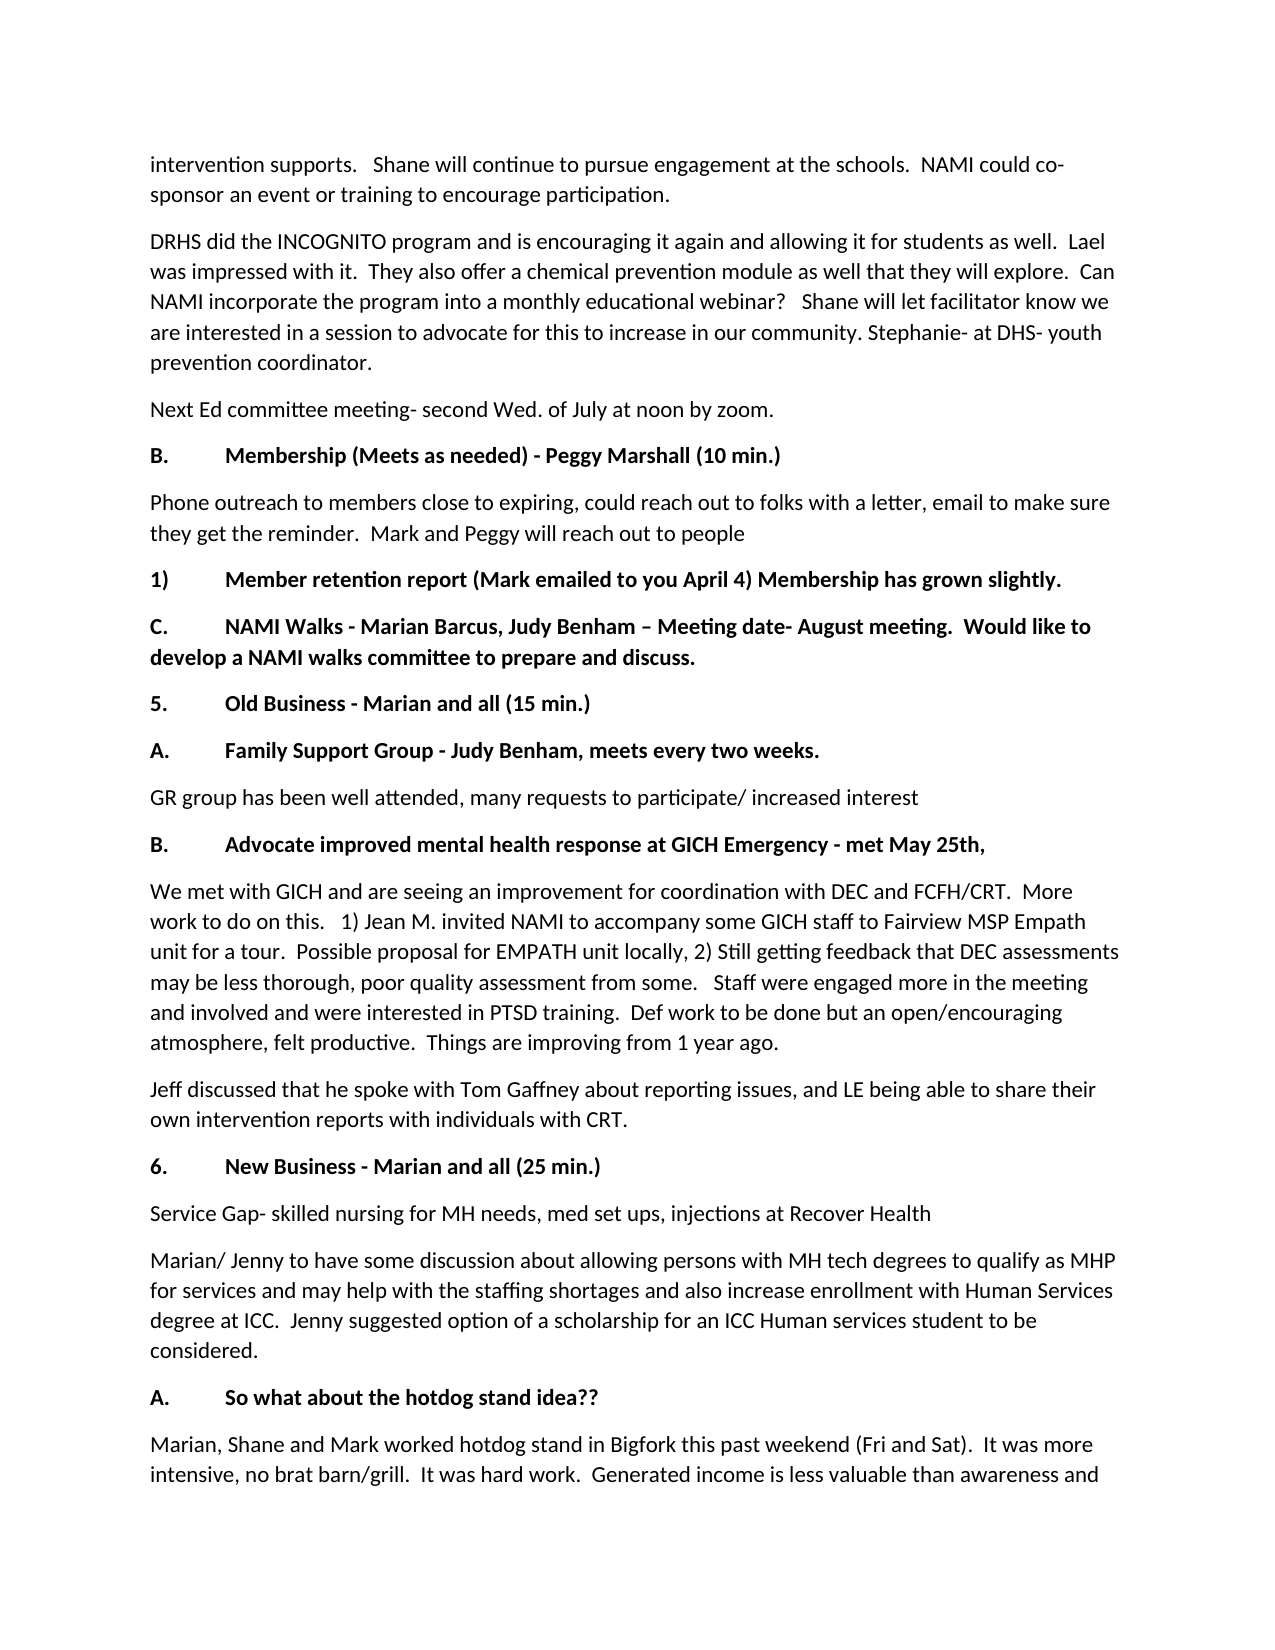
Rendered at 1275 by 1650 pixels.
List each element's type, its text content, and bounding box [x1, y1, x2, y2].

text A. So what about the hotdog stand idea?? [150, 1383, 1125, 1411]
text C. NAMI Walks - Marian Barcus, Judy Benham – Meeting date- August meeting. Would like to develop a NAMI walks committee to prepare and discuss. [150, 612, 1125, 671]
text 1) Member retention report (Mark emailed to you April 4) Membership has grown slightly. [150, 566, 1125, 594]
text Jeff discussed that he spoke with Tom Gaffney about reporting issues, and LE being able to share their own intervention reports with individuals with CRT. [150, 1075, 1125, 1133]
text Next Ed committee meeting- second Wed. of July at noon by zoom. [150, 395, 1125, 423]
text B. Membership (Meets as needed) - Peggy Marshall (10 min.) [150, 442, 1125, 470]
text We met with GICH and are seeing an improvement for coordination with DEC and FCFH/CRT. More work to do on this. 1) Jean M. invited NAMI to accompany some GICH staff to Fairview MSP Empath unit for a tour. Possible proposal for EMPATH unit locally, 2) Still getting feedback that DEC assessments may be less thorough, poor quality assessment from some. Staff were engaged more in the meeting and involved and were interested in PTSD training. Def work to be done but an open/encouraging atmosphere, felt productive. Things are improving from 1 year ago. [150, 877, 1125, 1056]
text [150, 150, 1125, 208]
text 6. New Business - Marian and all (25 min.) [150, 1152, 1125, 1180]
text GR group has been well attended, many requests to participate/ increased interest [150, 783, 1125, 811]
text DRHS did the INCOGNITO program and is encouraging it again and allowing it for students as well. Lael was impressed with it. They also offer a chemical prevention module as well that they will explore. Can NAMI incorporate the program into a monthly educational webinar? Shane will let facilitator know we are interested in a session to advocate for this to increase in our community. Stephanie- at DHS- youth prevention coordinator. [150, 227, 1125, 376]
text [150, 1430, 1125, 1488]
text B. Advocate improved mental health response at GICH Emergency - met May 25th, [150, 830, 1125, 858]
text 5. Old Business - Marian and all (15 min.) [150, 689, 1125, 718]
text A. Family Support Group - Judy Benham, meets every two weeks. [150, 736, 1125, 764]
text Phone outreach to members close to expiring, could reach out to folks with a letter, email to make sure they get the reminder. Mark and Peggy will reach out to people [150, 488, 1125, 547]
text Marian/ Jenny to have some discussion about allowing persons with MH tech degrees to qualify as MHP for services and may help with the staffing shortages and also increase enrollment with Human Services degree at ICC. Jenny suggested option of a scholarship for an ICC Human services student to be considered. [150, 1246, 1125, 1364]
text Service Gap- skilled nursing for MH needs, med set ups, injections at Recover Health [150, 1199, 1125, 1227]
